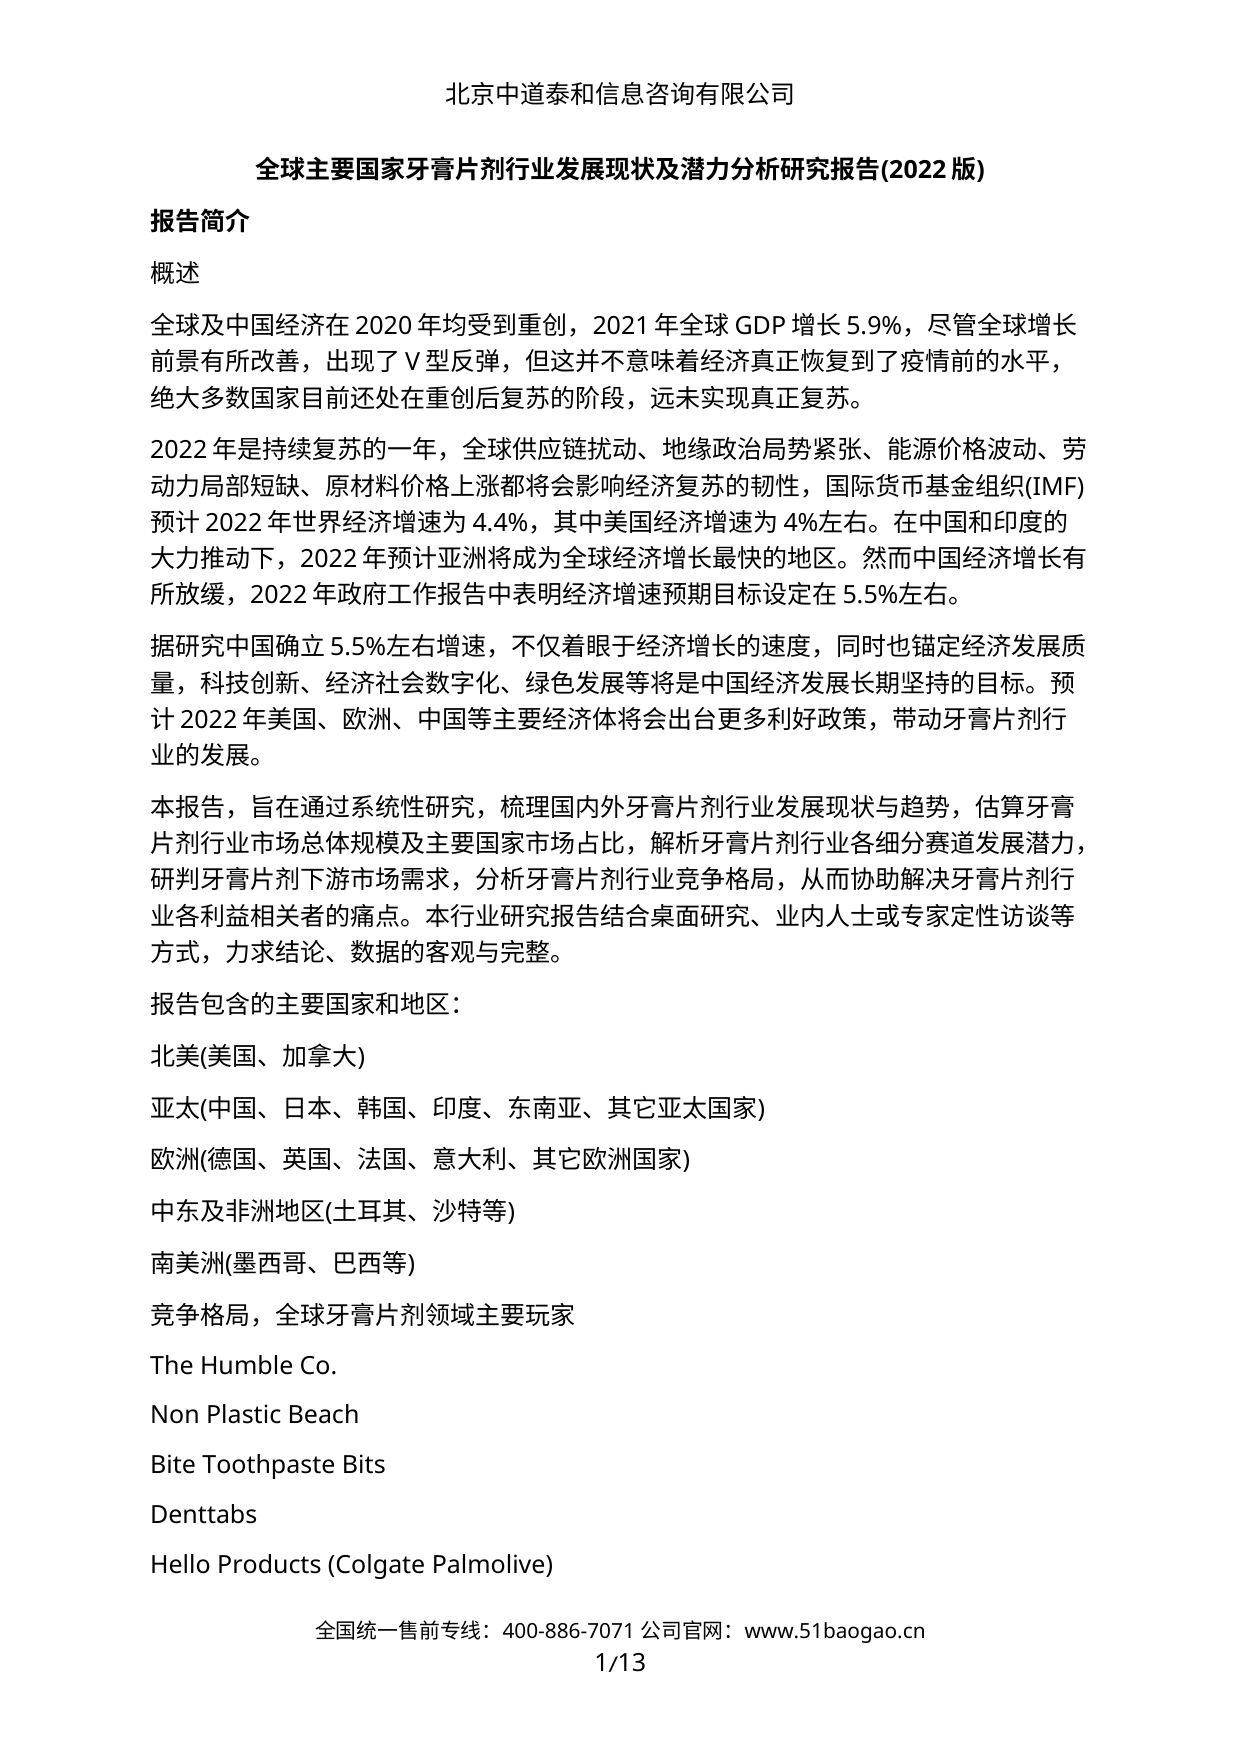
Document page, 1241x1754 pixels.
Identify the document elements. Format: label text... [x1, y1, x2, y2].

text 报告包含的主要国家和地区： [150, 984, 1090, 1021]
text Hello Products (Colgate Palmolive) [150, 1546, 1090, 1580]
text 中东及非洲地区(土耳其、沙特等) [150, 1192, 1090, 1228]
text 欧洲(德国、英国、法国、意大利、其它欧洲国家) [150, 1140, 1090, 1176]
text 报告简介 [150, 202, 1090, 238]
text 北美(美国、加拿大) [150, 1036, 1090, 1072]
text 全球主要国家牙膏片剂行业发展现状及潜力分析研究报告(2022版) [150, 150, 1090, 186]
text Non Plastic Beach [150, 1397, 1090, 1431]
text 全球及中国经济在2020年均受到重创，2021年全球GDP增长5.9%，尽管全球增长前景有所改善，出现了V型反弹，但这并不意味着经济真正恢复到了疫情前的水平，绝大多数国家目前还处在重创后复苏的阶段，远未实现真正复苏。 [150, 306, 1090, 414]
text 2022年是持续复苏的一年，全球供应链扰动、地缘政治局势紧张、能源价格波动、劳动力局部短缺、原材料价格上涨都将会影响经济复苏的韧性，国际货币基金组织(IMF)预计2022年世界经济增速为4.4%，其中美国经济增速为4%左右。在中国和印度的大力推动下，2022年预计亚洲将成为全球经济增长最快的地区。然而中国经济增长有所放缓，2022年政府工作报告中表明经济增速预期目标设定在5.5%左右。 [150, 430, 1090, 611]
text 竞争格局，全球牙膏片剂领域主要玩家 [150, 1296, 1090, 1332]
text The Humble Co. [150, 1347, 1090, 1382]
text 概述 [150, 254, 1090, 290]
text Denttabs [150, 1497, 1090, 1531]
text 据研究中国确立5.5%左右增速，不仅着眼于经济增长的速度，同时也锚定经济发展质量，科技创新、经济社会数字化、绿色发展等将是中国经济发展长期坚持的目标。预计2022年美国、欧洲、中国等主要经济体将会出台更多利好政策，带动牙膏片剂行业的发展。 [150, 627, 1090, 772]
text Bite Toothpaste Bits [150, 1447, 1090, 1481]
text 亚太(中国、日本、韩国、印度、东南亚、其它亚太国家) [150, 1088, 1090, 1124]
text 本报告，旨在通过系统性研究，梳理国内外牙膏片剂行业发展现状与趋势，估算牙膏片剂行业市场总体规模及主要国家市场占比，解析牙膏片剂行业各细分赛道发展潜力，研判牙膏片剂下游市场需求，分析牙膏片剂行业竞争格局，从而协助解决牙膏片剂行业各利益相关者的痛点。本行业研究报告结合桌面研究、业内人士或专家定性访谈等方式，力求结论、数据的客观与完整。 [150, 787, 1090, 969]
text 南美洲(墨西哥、巴西等) [150, 1244, 1090, 1280]
